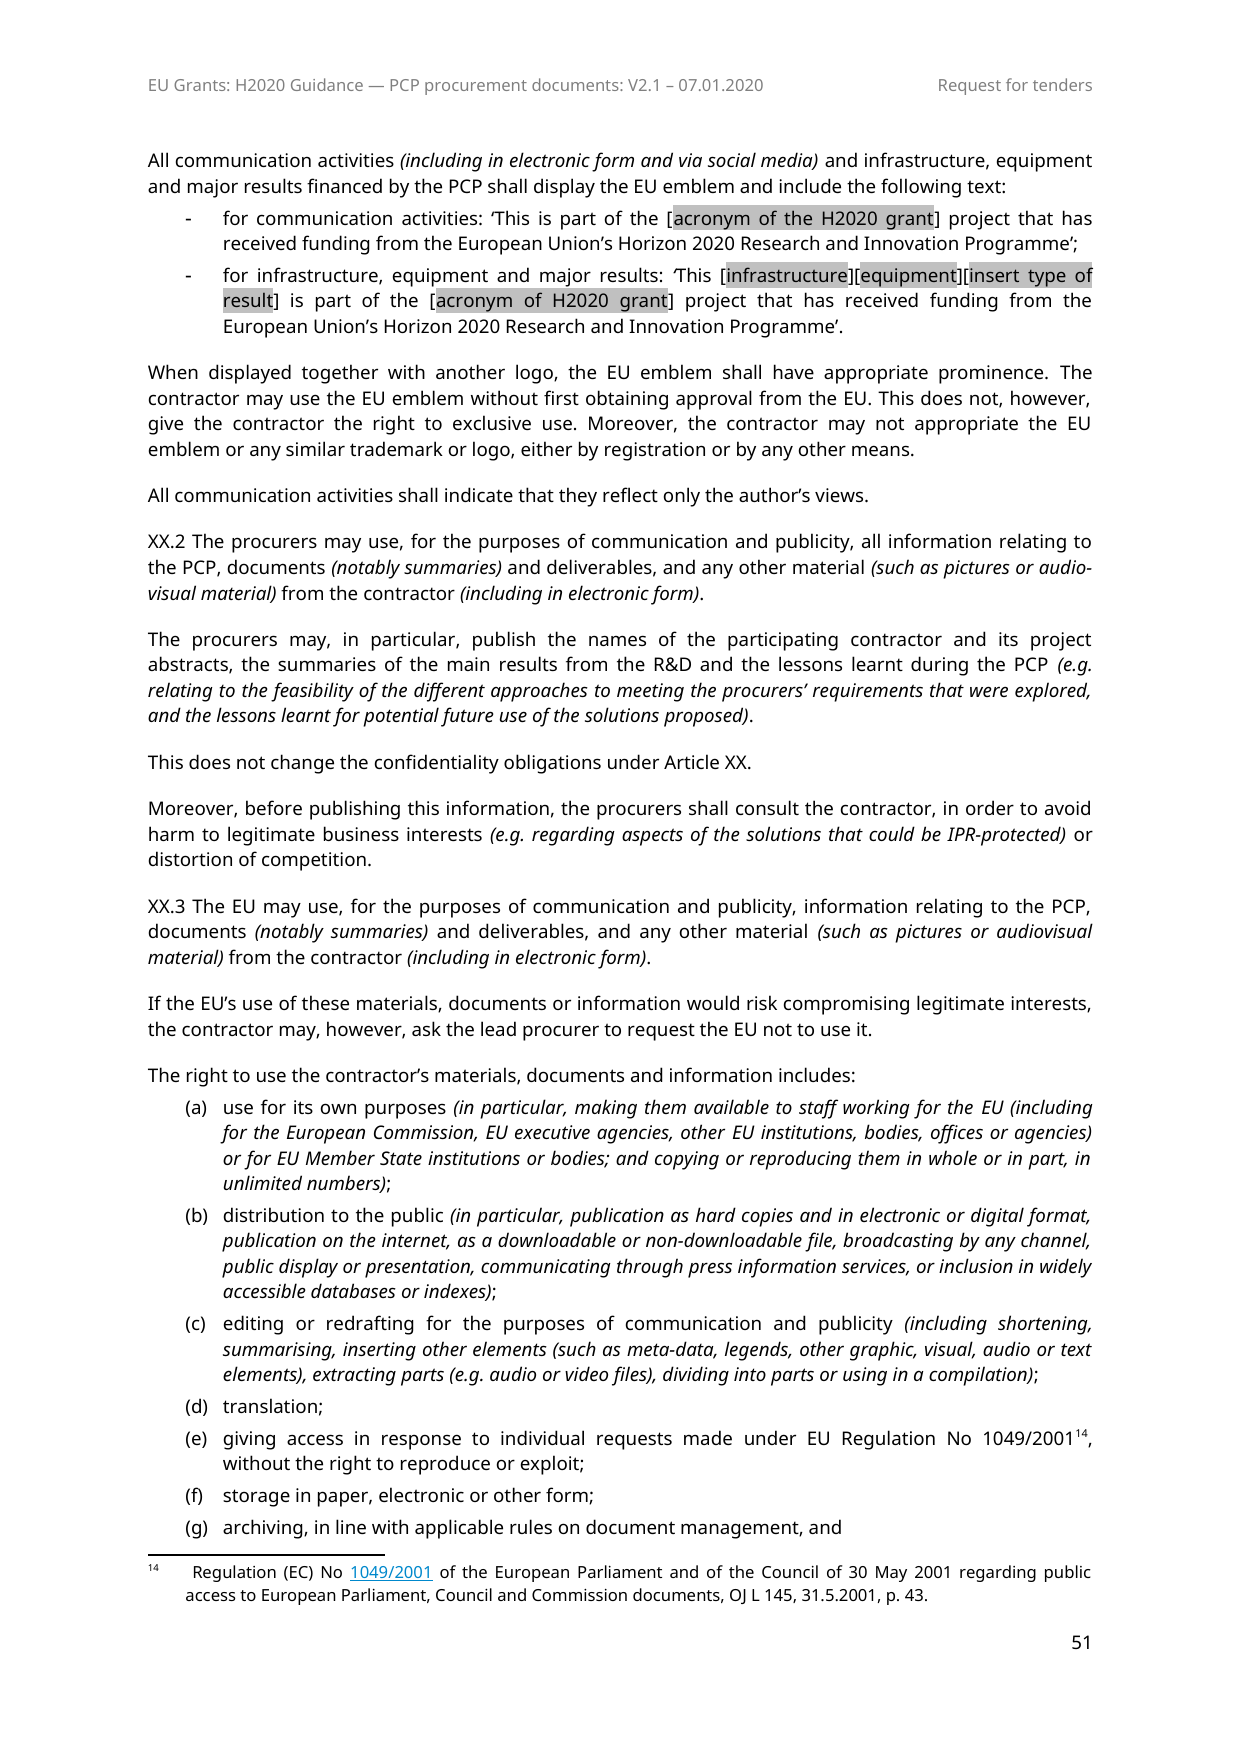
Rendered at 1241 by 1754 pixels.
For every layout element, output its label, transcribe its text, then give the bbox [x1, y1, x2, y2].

text When displayed together with another logo, the EU emblem shall have appropriate prominence. The contractor may use the EU emblem without first obtaining approval from the EU. This does not, however, give the contractor the right to exclusive use. Moreover, the contractor may not appropriate the EU emblem or any similar trademark or logo, either by registration or by any other means. [148, 359, 1093, 462]
list use for its own purposes (in particular, making them available to staff working for the EU (including for the European Commission, EU executive agencies, other EU institutions, bodies, offices or agencies) or for EU Member State institutions or bodies; and copying or reproducing them in whole or in part, in unlimited numbers); [185, 1094, 1093, 1196]
list for infrastructure, equipment and major results: ‘This [infrastructure][equipment][insert type of result] is part of the [acronym of H2020 grant] project that has received funding from the European Union’s Horizon 2020 Research and Innovation Programme’. [185, 262, 1093, 339]
list distribution to the public (in particular, publication as hard copies and in electronic or digital format, publication on the internet, as a downloadable or non-downloadable file, broadcasting by any channel, public display or presentation, communicating through press information services, or inclusion in widely accessible databases or indexes); [185, 1202, 1093, 1304]
text The right to use the contractor’s materials, documents and information includes: [148, 1062, 1093, 1088]
list storage in paper, electronic or other form; [185, 1482, 1093, 1508]
list giving access in response to individual requests made under EU Regulation No 1049/2001, without the right to reproduce or exploit; [185, 1425, 1093, 1476]
text XX.3 The EU may use, for the purposes of communication and publicity, information relating to the PCP, documents (notably summaries) and deliverables, and any other material (such as pictures or audiovisual material) from the contractor (including in electronic form). [148, 893, 1093, 969]
list editing or redrafting for the purposes of communication and publicity (including shortening, summarising, inserting other elements (such as meta-data, legends, other graphic, visual, audio or text elements), extracting parts (e.g. audio or video files), dividing into parts or using in a compilation); [185, 1311, 1093, 1387]
text All communication activities (including in electronic form and via social media) and infrastructure, equipment and major results financed by the PCP shall display the EU emblem and include the following text: [148, 148, 1093, 199]
text This does not change the confidentiality obligations under Article XX. [148, 749, 1093, 775]
list translation; [185, 1393, 1093, 1419]
text If the EU’s use of these materials, documents or information would risk compromising legitimate interests, the contractor may, however, ask the lead procurer to request the EU not to use it. [148, 990, 1093, 1041]
text The procurers may, in particular, publish the names of the participating contractor and its project abstracts, the summaries of the main results from the R&D and the lessons learnt during the PCP (e.g. relating to the feasibility of the different approaches to meeting the procurers’ requirements that were explored, and the lessons learnt for potential future use of the solutions proposed). [148, 626, 1093, 728]
text All communication activities shall indicate that they reflect only the author’s views. [148, 482, 1093, 508]
list archiving, in line with applicable rules on document management, and [185, 1514, 1093, 1540]
text Moreover, before publishing this information, the procurers shall consult the contractor, in order to avoid harm to legitimate business interests (e.g. regarding aspects of the solutions that could be IPR-protected) or distortion of competition. [148, 796, 1093, 872]
list for communication activities: ‘This is part of the [acronym of the H2020 grant] project that has received funding from the European Union’s Horizon 2020 Research and Innovation Programme’; [185, 205, 1093, 256]
text XX.2 The procurers may use, for the purposes of communication and publicity, all information relating to the PCP, documents (notably summaries) and deliverables, and any other material (such as pictures or audio-visual material) from the contractor (including in electronic form). [148, 529, 1093, 605]
